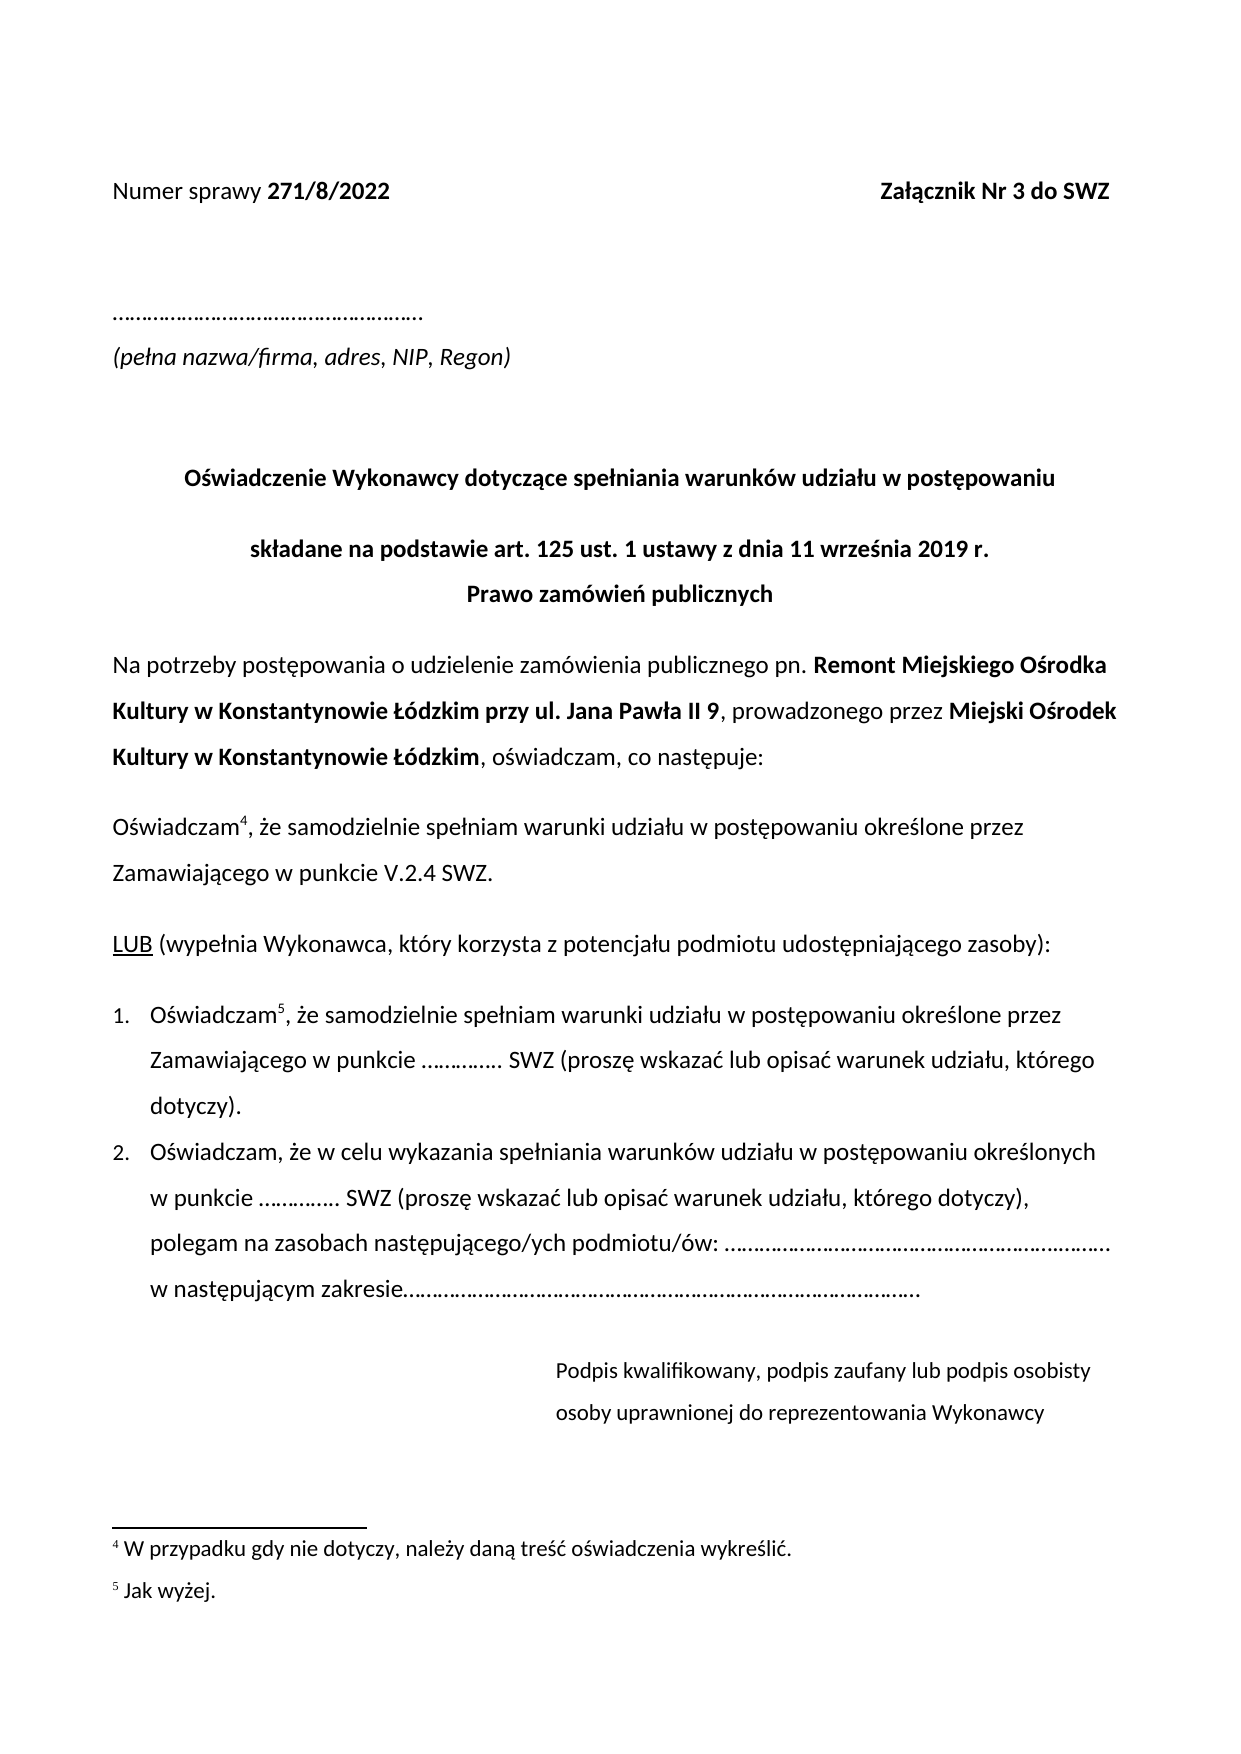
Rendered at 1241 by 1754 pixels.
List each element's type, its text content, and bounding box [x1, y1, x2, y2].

text ……………………………………………… [112, 296, 507, 326]
text Podpis kwalifikowany, podpis zaufany lub podpis osobisty osoby uprawnionej do reprezentowania Wykonawcy [556, 1356, 1128, 1426]
text (pełna nazwa/firma, adres, NIP, Regon) [112, 341, 555, 372]
text Oświadczam, że samodzielnie spełniam warunki udziału w postępowaniu określone przez Zamawiającego w punkcie V.2.4 SWZ. [112, 812, 1128, 888]
text LUB (wypełnia Wykonawca, który korzysta z potencjału podmiotu udostępniającego zasoby): [112, 928, 1128, 958]
list Oświadczam, że w celu wykazania spełniania warunków udziału w postępowaniu określonych w punkcie ………….. SWZ (proszę wskazać lub opisać warunek udziału, którego dotyczy), [112, 1136, 1128, 1212]
subtitle Oświadczenie Wykonawcy dotyczące spełniania warunków udziału w postępowaniu [112, 462, 1128, 493]
text Prawo zamówień publicznych [112, 579, 1128, 609]
text polegam na zasobach następującego/ych podmiotu/ów: ………………………………………………….……… [150, 1227, 1128, 1258]
text Numer sprawy 271/8/2022 Załącznik Nr 3 do SWZ [112, 175, 1128, 206]
text Na potrzeby postępowania o udzielenie zamówienia publicznego pn. Remont Miejskiego Ośrodka Kultury w Konstantynowie Łódzkim przy ul. Jana Pawła II 9, prowadzonego przez Miejski Ośrodek Kultury w Konstantynowie Łódzkim, oświadczam, co następuje: [112, 649, 1128, 771]
list Oświadczam, że samodzielnie spełniam warunki udziału w postępowaniu określone przez Zamawiającego w punkcie ………….. SWZ (proszę wskazać lub opisać warunek udziału, którego dotyczy). [112, 999, 1128, 1121]
text składane na podstawie art. 125 ust. 1 ustawy z dnia 11 września 2019 r. [112, 533, 1128, 563]
text w następującym zakresie……………………………………………………………………………… [150, 1273, 1128, 1304]
